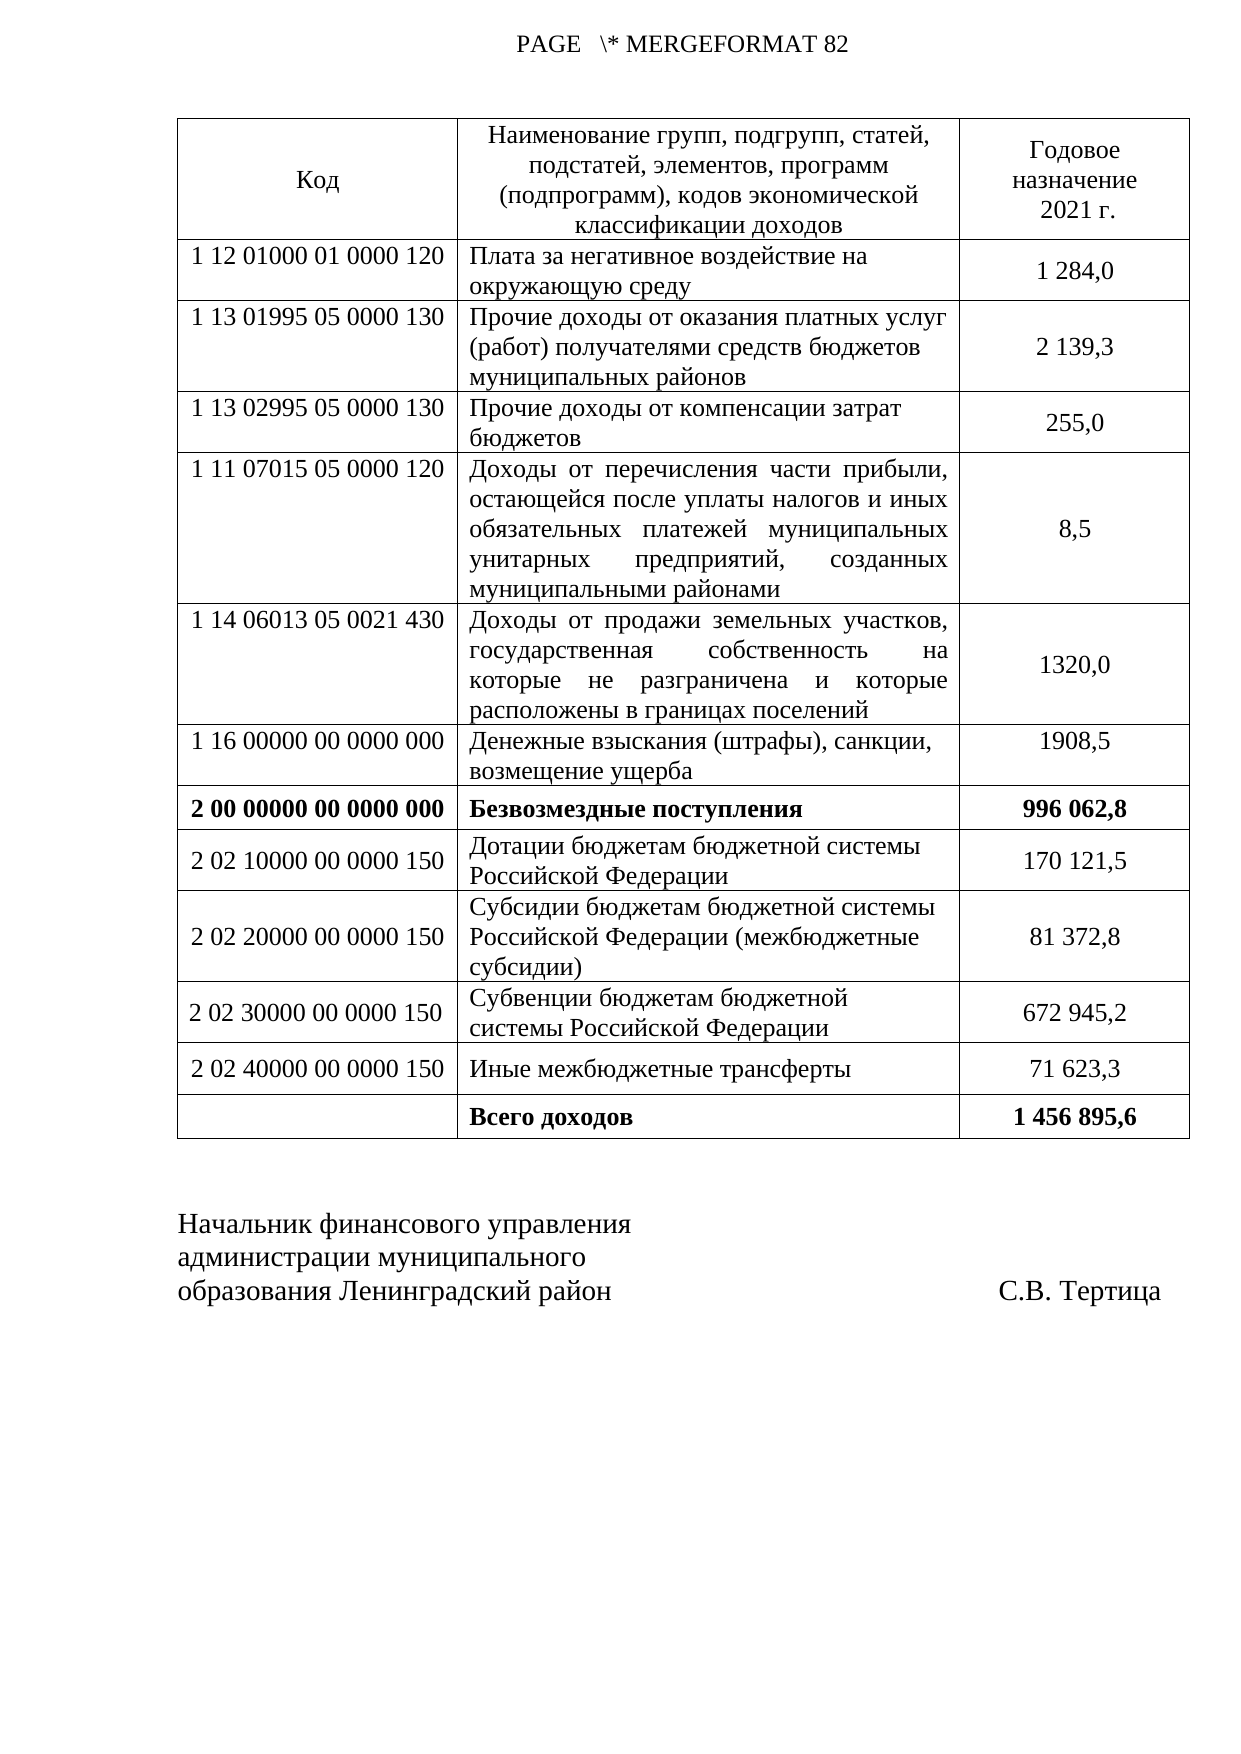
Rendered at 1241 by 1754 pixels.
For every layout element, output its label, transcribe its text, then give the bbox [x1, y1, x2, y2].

table_cell 1 13 02995 05 0000 130 [178, 392, 457, 452]
text администрации муниципального [177, 1239, 1181, 1273]
table_cell Плата за негативное воздействие на окружающую среду [458, 240, 959, 300]
table_header Код [178, 119, 457, 239]
table_cell 1 456 895,6 [960, 1095, 1189, 1138]
table_cell 2 02 30000 00 0000 150 [178, 982, 457, 1042]
table_cell 2 02 40000 00 0000 150 [178, 1043, 457, 1094]
table_cell 1908,5 [960, 725, 1189, 785]
table_cell 71 623,3 [960, 1043, 1189, 1094]
table_cell 996 062,8 [960, 786, 1189, 829]
table_cell 2 00 00000 00 0000 000 [178, 786, 457, 829]
table_cell Прочие доходы от компенсации затрат бюджетов [458, 392, 959, 452]
table_cell Дотации бюджетам бюджетной системы Российской Федерации [458, 830, 959, 890]
table_cell 1 16 00000 00 0000 000 [178, 725, 457, 785]
text Начальник финансового управления [177, 1206, 1181, 1239]
table_cell 1 13 01995 05 0000 130 [178, 301, 457, 391]
table_cell Доходы от перечисления части прибыли, остающейся после уплаты налогов и иных обязательных платежей муниципальных унитарных предприятий, созданных муниципальными районами [458, 453, 959, 603]
table_cell 1 14 06013 05 0021 430 [178, 604, 457, 724]
table_cell 1 11 07015 05 0000 120 [178, 453, 457, 603]
table_cell 255,0 [960, 392, 1189, 452]
table_header Наименование групп, подгрупп, статей, подстатей, элементов, программ (подпрограмм), кодов экономической классификации доходов [458, 119, 959, 239]
table_cell Иные межбюджетные трансферты [458, 1043, 959, 1094]
table_cell Денежные взыскания (штрафы), санкции, возмещение ущерба [458, 725, 959, 785]
table_cell Прочие доходы от оказания платных услуг (работ) получателями средств бюджетов муниципальных районов [458, 301, 959, 391]
table_cell 170 121,5 [960, 830, 1189, 890]
table_cell Субсидии бюджетам бюджетной системы Российской Федерации (межбюджетные субсидии) [458, 891, 959, 981]
table_cell 1 12 01000 01 0000 120 [178, 240, 457, 300]
table_cell 1 284,0 [960, 240, 1189, 300]
text образования Ленинградский район С.В. Тертица [177, 1273, 1181, 1306]
table_cell Субвенции бюджетам бюджетной системы Российской Федерации [458, 982, 959, 1042]
table_cell 8,5 [960, 453, 1189, 603]
table_header Годовое назначение 2021 г. [960, 119, 1189, 239]
table_cell 1320,0 [960, 604, 1189, 724]
table_cell Безвозмездные поступления [458, 786, 959, 829]
table_cell Доходы от продажи земельных участков, государственная собственность на которые не разграничена и которые расположены в границах поселений [458, 604, 959, 724]
table_cell 81 372,8 [960, 891, 1189, 981]
table_cell 672 945,2 [960, 982, 1189, 1042]
table_cell 2 02 10000 00 0000 150 [178, 830, 457, 890]
table_cell 2 02 20000 00 0000 150 [178, 891, 457, 981]
table_cell [178, 1095, 457, 1138]
table_cell 2 139,3 [960, 301, 1189, 391]
table_cell Всего доходов [458, 1095, 959, 1138]
